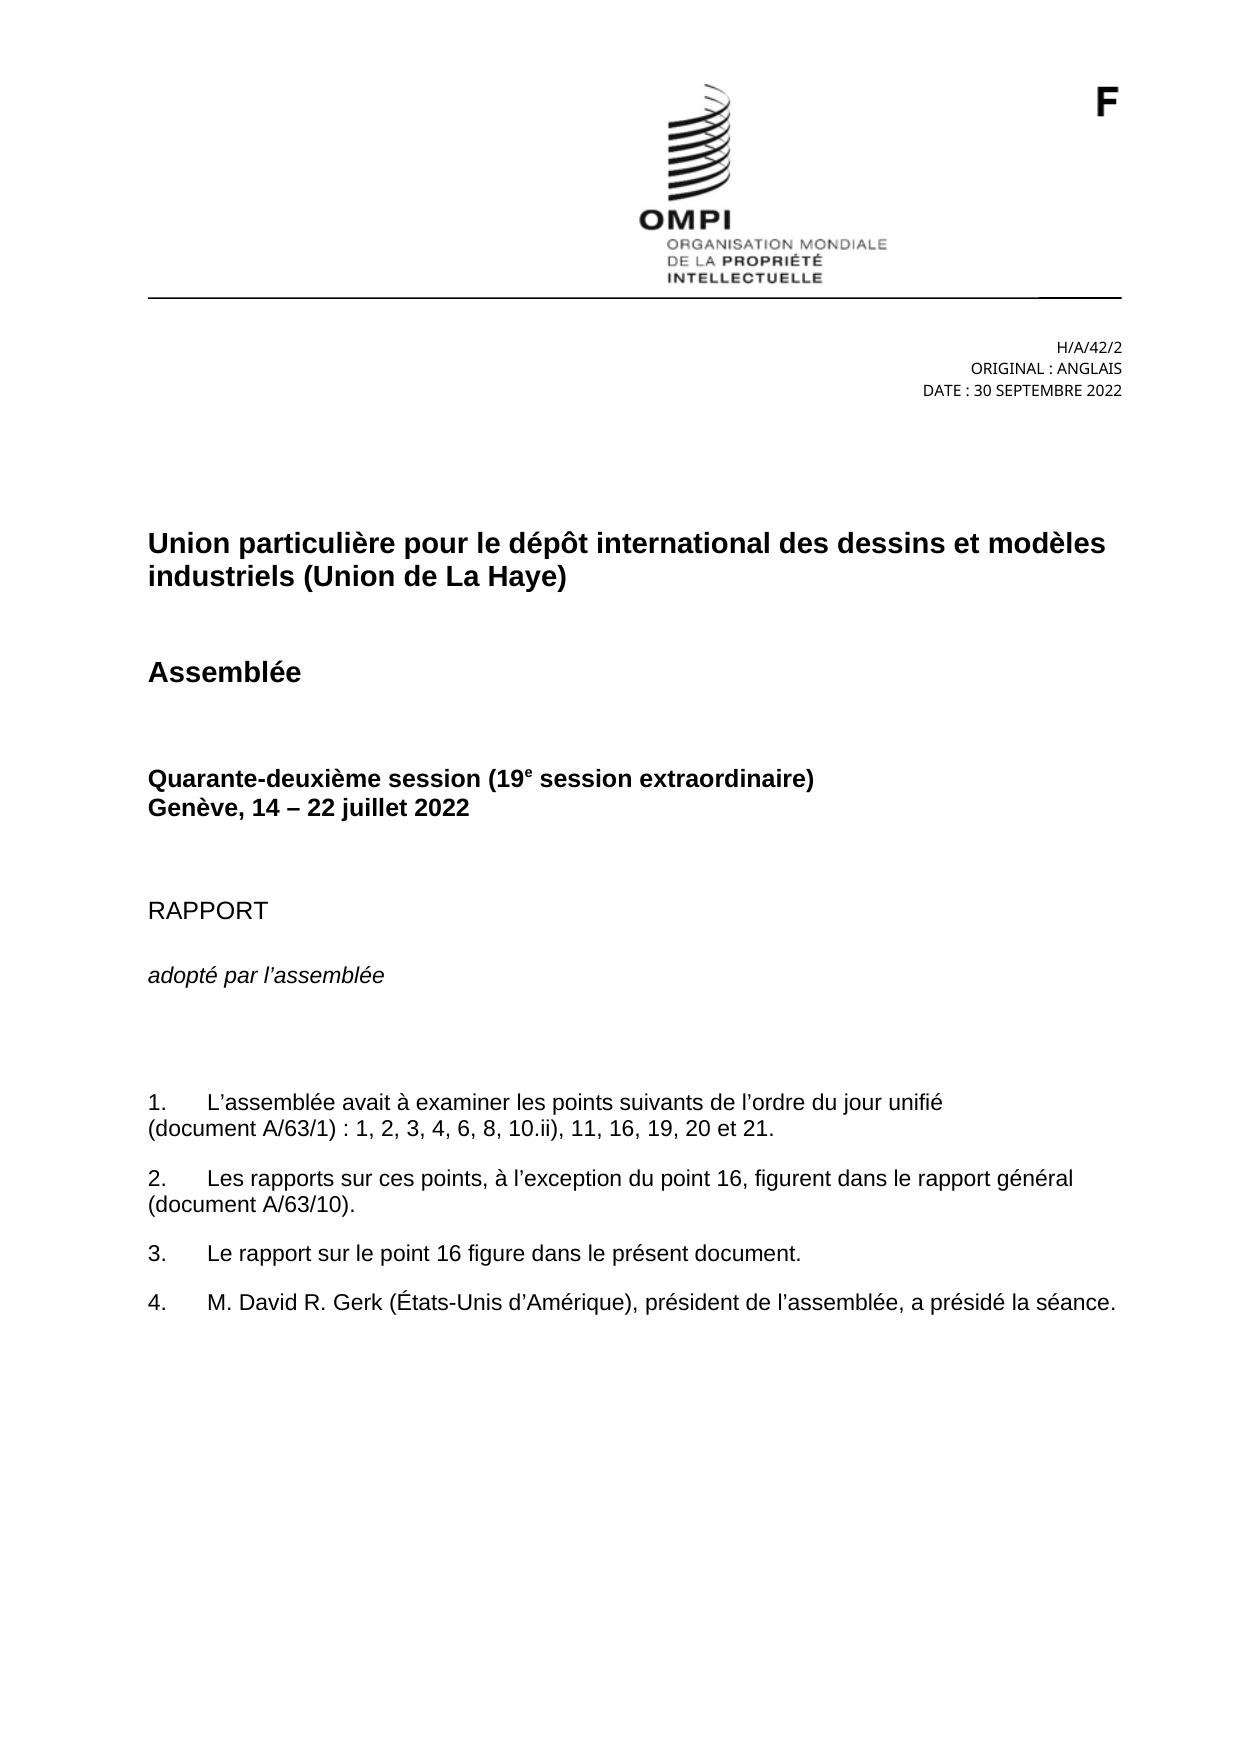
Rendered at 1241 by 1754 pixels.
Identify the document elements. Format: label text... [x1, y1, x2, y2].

picture [638, 79, 1123, 298]
text H/A/42/2 [148, 337, 1122, 358]
text Les rapports sur ces points, à l’exception du point 16, figurent dans le rapport général (document A/63/10). [148, 1164, 1122, 1217]
text Le rapport sur le point 16 figure dans le présent document. [148, 1240, 1122, 1266]
text Date : 30 septembre 2022 [148, 379, 1122, 401]
text Assemblée [148, 655, 1122, 689]
text Quarante-deuxième session (19e session extraordinaire) [148, 764, 1122, 792]
text Genève, 14 – 22 juillet 2022 [148, 792, 1122, 821]
text adopté par l’assemblée [148, 962, 1122, 989]
text Rapport [148, 896, 1122, 925]
text Union particulière pour le dépôt international des dessins et modèles industriels (Union de La Haye) [148, 526, 1122, 593]
text Original : anglais [148, 358, 1122, 379]
text M. David R. Gerk (États-Unis d’Amérique), président de l’assemblée, a présidé la séance. [148, 1289, 1122, 1316]
text L’assemblée avait à examiner les points suivants de l’ordre du jour unifié (document A/63/1) : 1, 2, 3, 4, 6, 8, 10.ii), 11, 16, 19, 20 et 21. [148, 1089, 1122, 1142]
